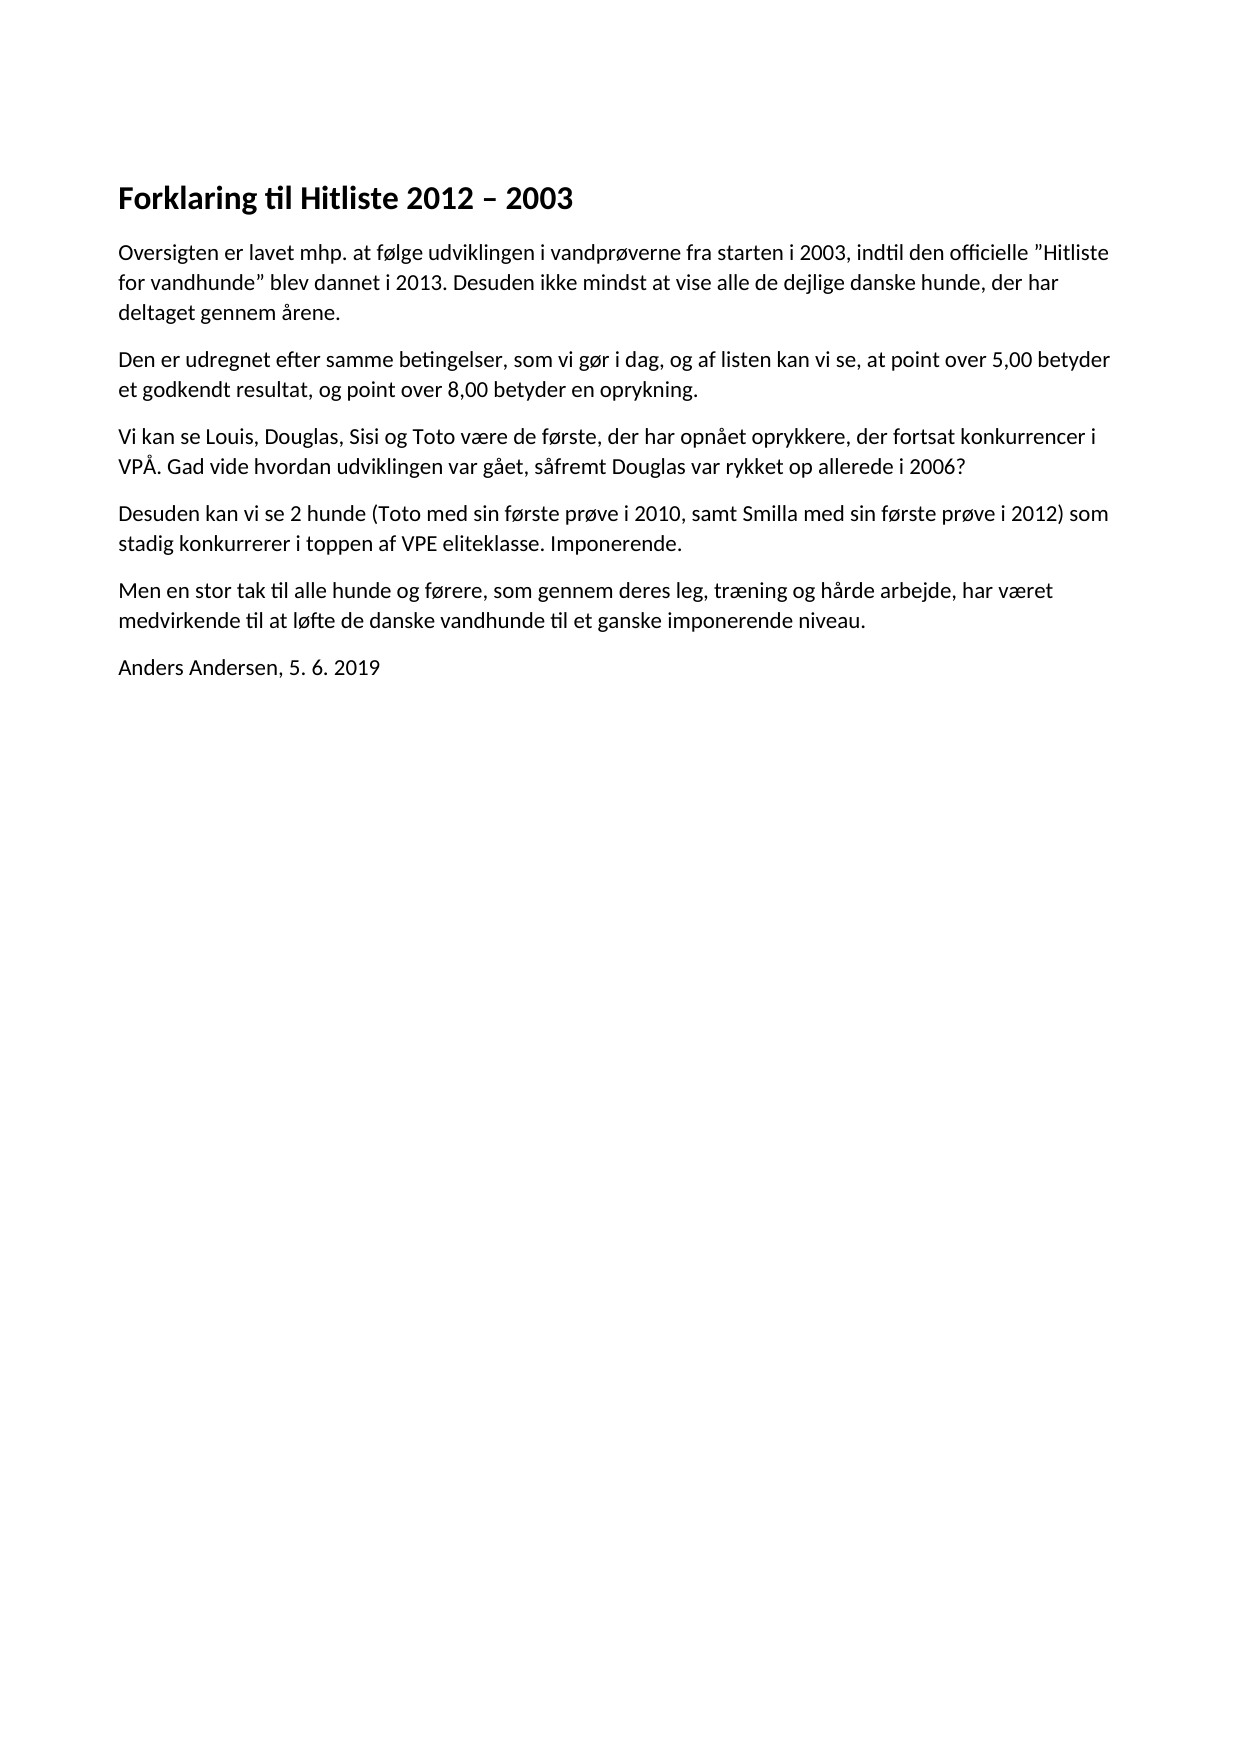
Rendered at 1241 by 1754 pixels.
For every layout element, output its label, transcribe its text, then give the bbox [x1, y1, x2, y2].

text Den er udregnet efter samme betingelser, som vi gør i dag, og af listen kan vi se, at point over 5,00 betyder et godkendt resultat, og point over 8,00 betyder en oprykning. [118, 345, 1122, 403]
text Oversigten er lavet mhp. at følge udviklingen i vandprøverne fra starten i 2003, indtil den officielle ”Hitliste for vandhunde” blev dannet i 2013. Desuden ikke mindst at vise alle de dejlige danske hunde, der har deltaget gennem årene. [118, 238, 1122, 326]
text Desuden kan vi se 2 hunde (Toto med sin første prøve i 2010, samt Smilla med sin første prøve i 2012) som stadig konkurrerer i toppen af VPE eliteklasse. Imponerende. [118, 499, 1122, 557]
text Anders Andersen, 5. 6. 2019 [118, 653, 1122, 681]
text Forklaring til Hitliste 2012 – 2003 [118, 177, 1122, 218]
text Vi kan se Louis, Douglas, Sisi og Toto være de første, der har opnået oprykkere, der fortsat konkurrencer i VPÅ. Gad vide hvordan udviklingen var gået, såfremt Douglas var rykket op allerede i 2006? [118, 422, 1122, 480]
text Men en stor tak til alle hunde og førere, som gennem deres leg, træning og hårde arbejde, har været medvirkende til at løfte de danske vandhunde til et ganske imponerende niveau. [118, 576, 1122, 634]
